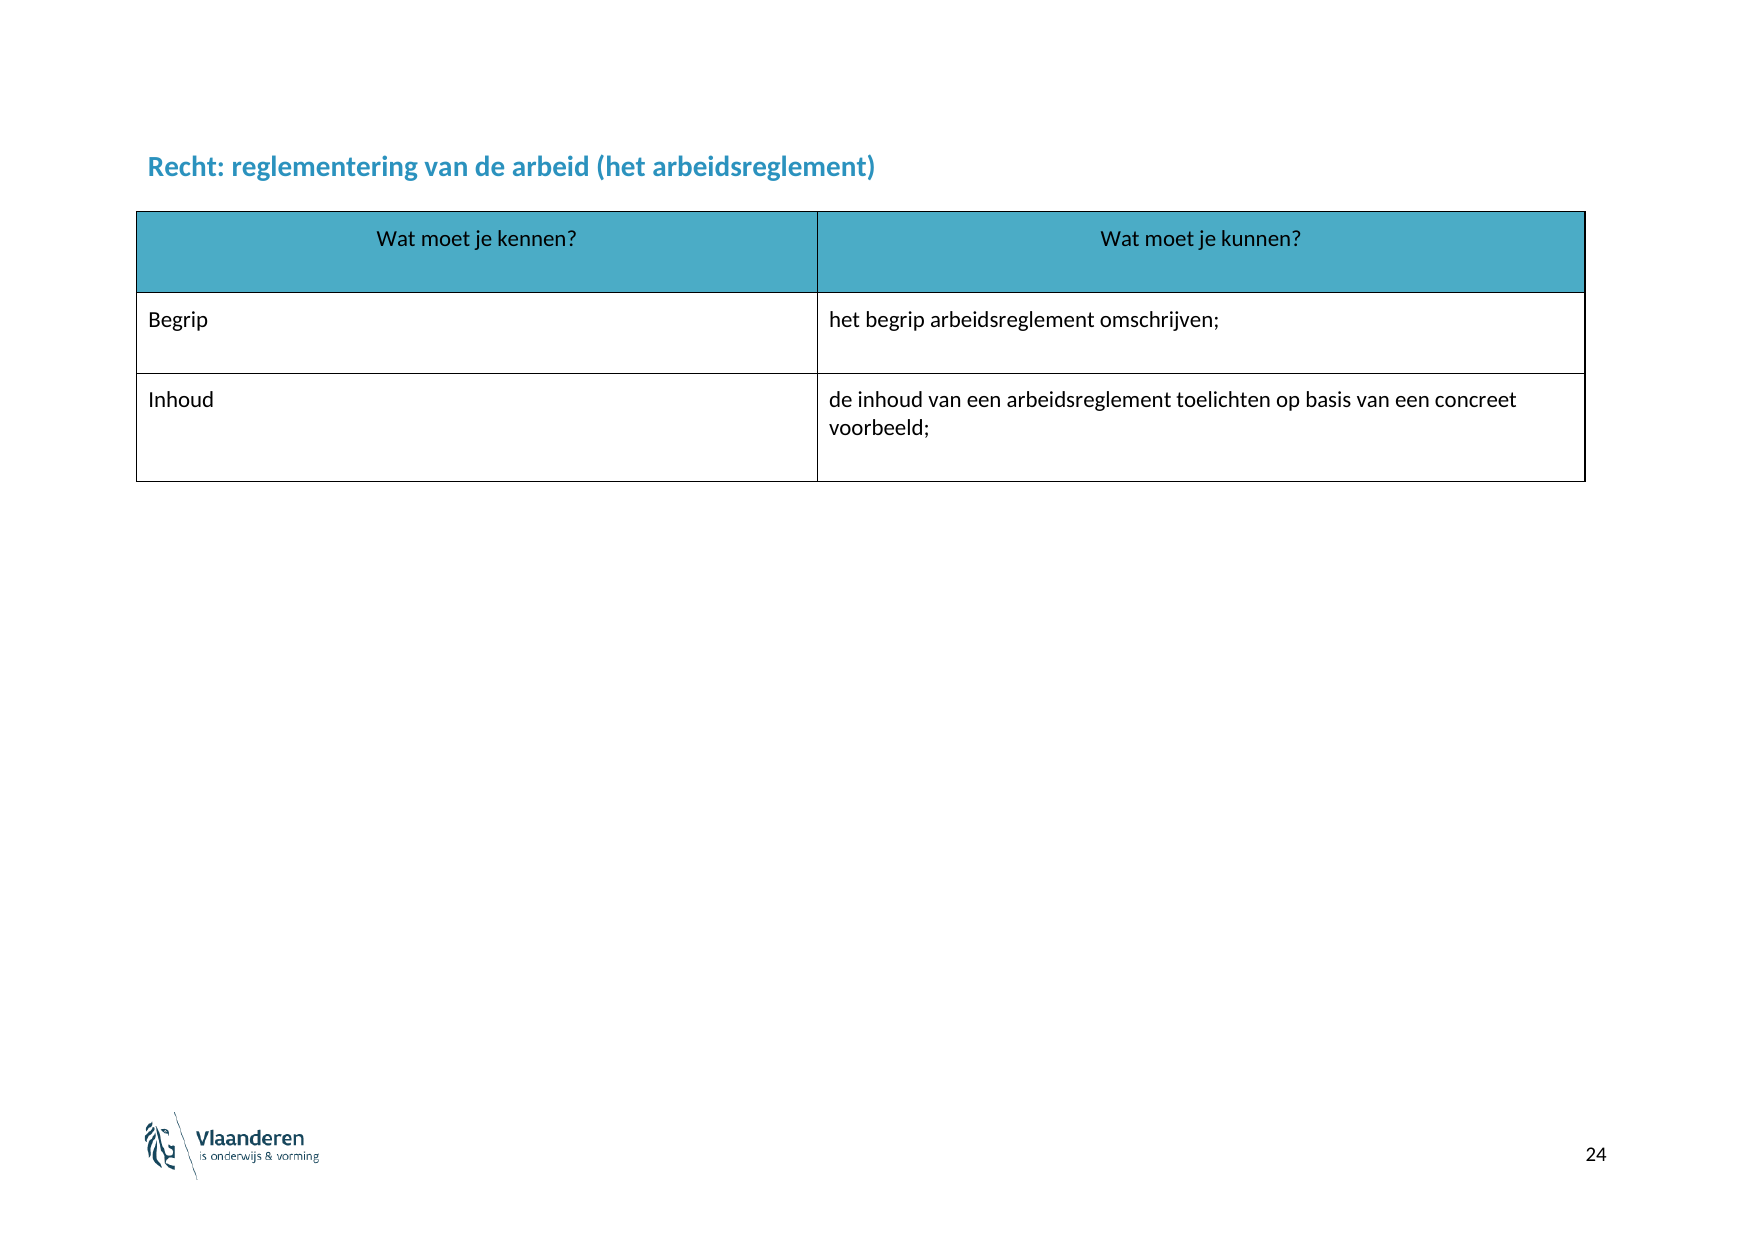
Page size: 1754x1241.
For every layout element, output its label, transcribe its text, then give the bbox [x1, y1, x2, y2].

table_cell het begrip arbeidsreglement omschrijven; [818, 293, 1584, 372]
table_header Wat moet je kennen? [137, 212, 817, 292]
table_cell Begrip [137, 293, 817, 372]
picture [144, 1112, 327, 1180]
table_cell de inhoud van een arbeidsreglement toelichten op basis van een concreet voorbeeld; [818, 374, 1584, 481]
table_cell Inhoud [137, 374, 817, 481]
table_header Wat moet je kunnen? [818, 212, 1584, 292]
text Recht: reglementering van de arbeid (het arbeidsreglement) [148, 148, 1606, 183]
